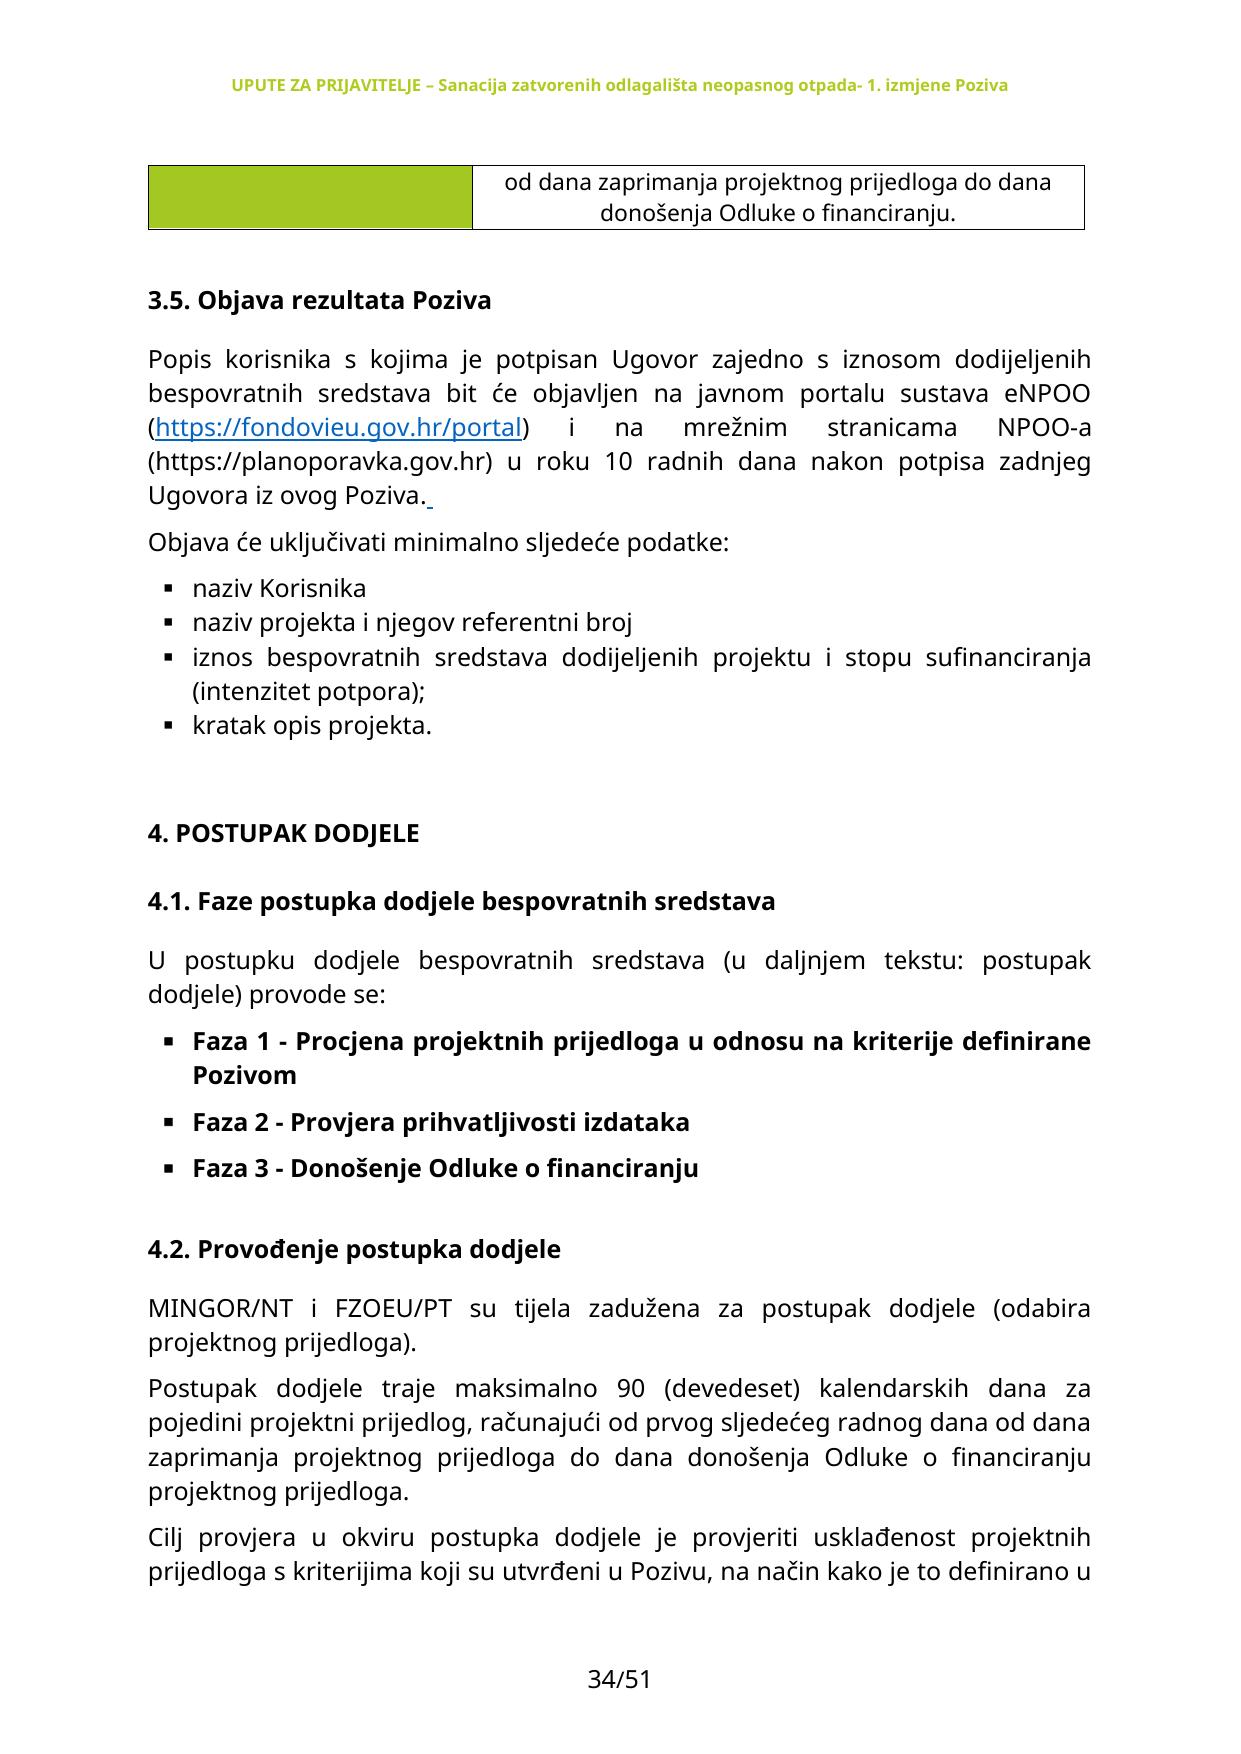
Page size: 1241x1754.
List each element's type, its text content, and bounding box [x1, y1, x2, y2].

list Faza 1 - Procjena projektnih prijedloga u odnosu na kriterije definirane Pozivom [162, 1023, 1093, 1092]
list Faza 3 - Donošenje Odluke o financiranju [162, 1151, 1093, 1185]
text Objava će uključivati minimalno sljedeće podatke: [148, 524, 1093, 558]
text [148, 1520, 1093, 1588]
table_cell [149, 166, 472, 228]
list naziv projekta i njegov referentni broj [162, 605, 1093, 639]
list Faza 2 - Provjera prihvatljivosti izdataka [162, 1104, 1093, 1138]
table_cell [473, 166, 1084, 228]
list kratak opis projekta. [162, 707, 1093, 741]
list naziv Korisnika [162, 571, 1093, 605]
text U postupku dodjele bespovratnih sredstava (u daljnjem tekstu: postupak dodjele) provode se: [148, 943, 1093, 1011]
text MINGOR/NT i FZOEU/PT su tijela zadužena za postupak dodjele (odabira projektnog prijedloga). [148, 1290, 1093, 1358]
text Postupak dodjele traje maksimalno 90 (devedeset) kalendarskih dana za pojedini projektni prijedlog, računajući od prvog sljedećeg radnog dana od dana zaprimanja projektnog prijedloga do dana donošenja Odluke o financiranju projektnog prijedloga. [148, 1371, 1093, 1507]
list iznos bespovratnih sredstava dodijeljenih projektu i stopu sufinanciranja (intenzitet potpora); [162, 639, 1093, 707]
text 4. POSTUPAK DODJELE [148, 816, 1093, 850]
text 4.1. Faze postupka dodjele bespovratnih sredstava [148, 884, 1093, 918]
text 4.2. Provođenje postupka dodjele [148, 1231, 1093, 1265]
text Popis korisnika s kojima je potpisan Ugovor zajedno s iznosom dodijeljenih bespovratnih sredstava bit će objavljen na javnom portalu sustava eNPOO (https://fondovieu.gov.hr/portal) i na mrežnim stranicama NPOO-a (https://planoporavka.gov.hr) u roku 10 radnih dana nakon potpisa zadnjeg Ugovora iz ovog Poziva. [148, 342, 1093, 512]
text 3.5. Objava rezultata Poziva [148, 283, 1093, 317]
